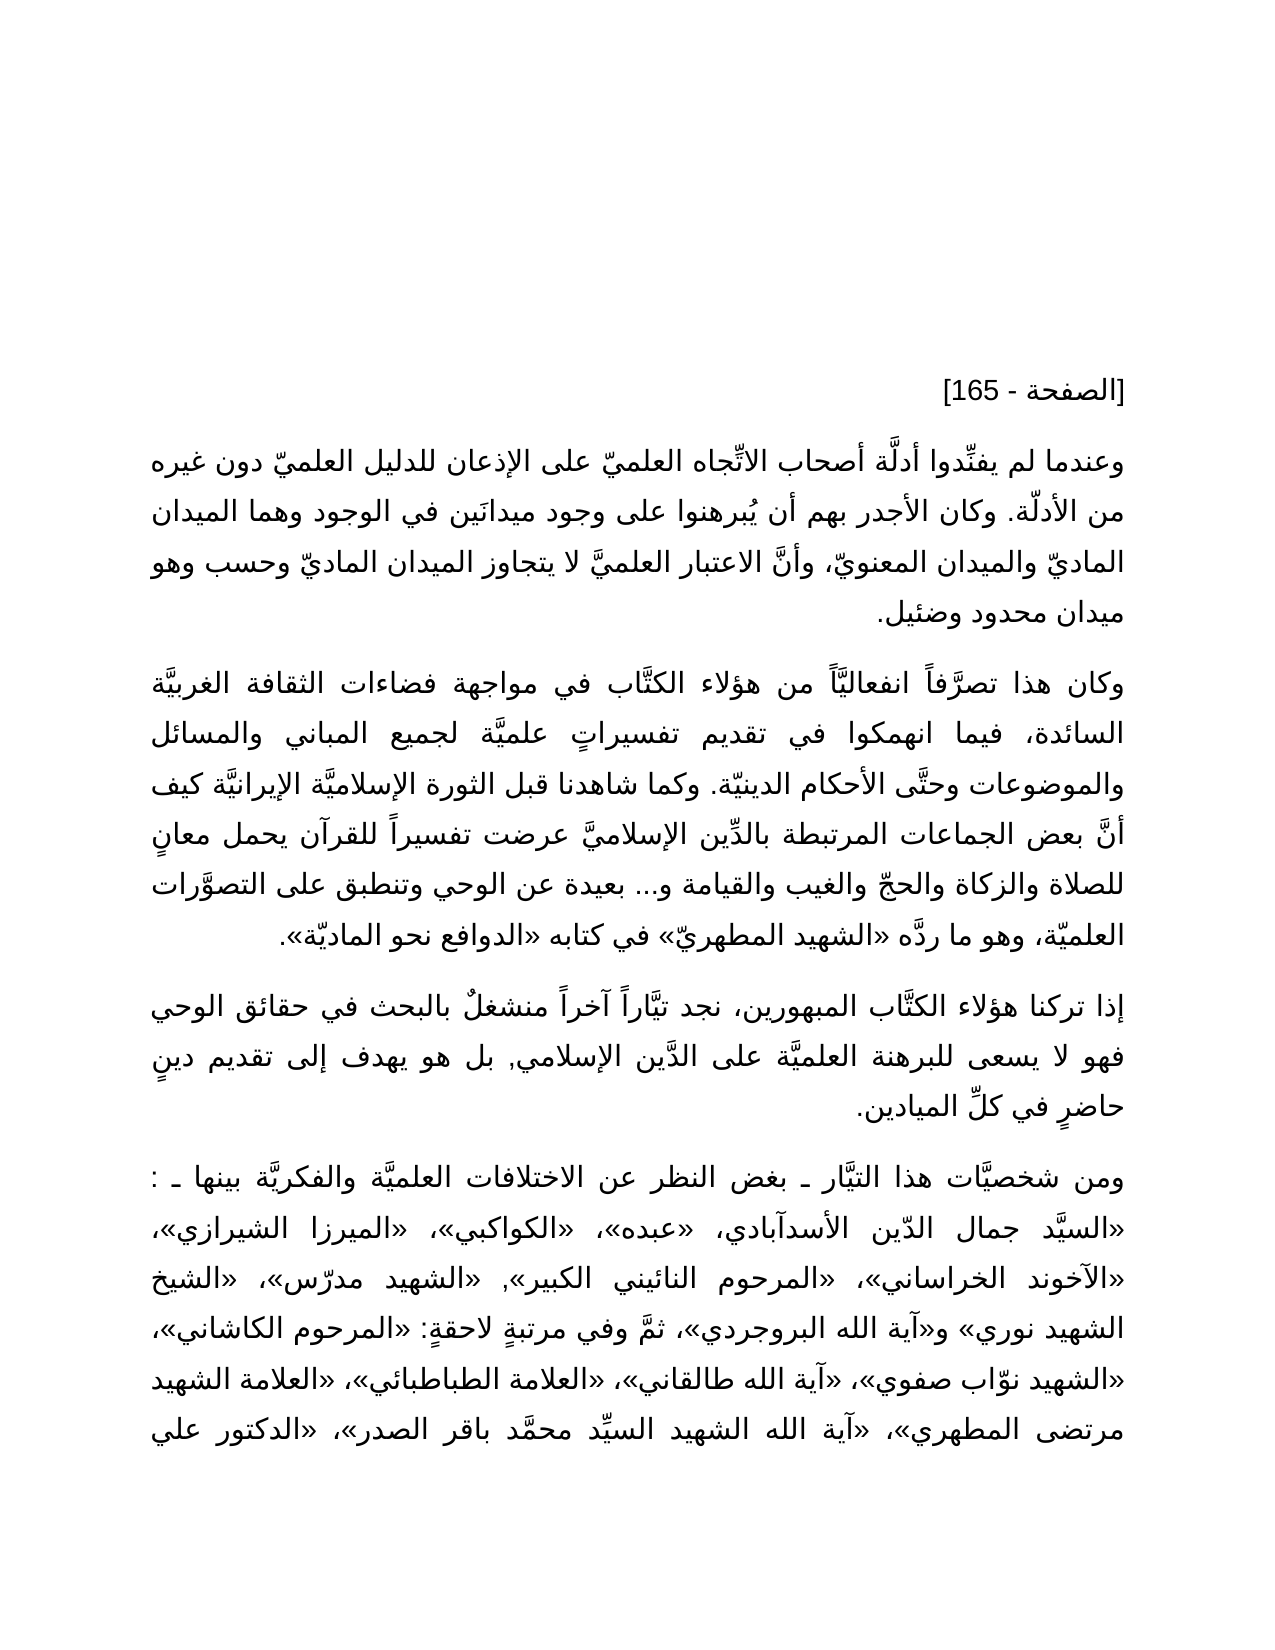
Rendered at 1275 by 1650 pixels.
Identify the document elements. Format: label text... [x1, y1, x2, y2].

text وكان هذا تصرَّفاً انفعاليَّاً من هؤلاء الكتَّاب في مواجهة فضاءات الثقافة الغربيَّة السائدة، فيما انهمكوا في تقديم تفسيراتٍ علميَّة لجميع المباني والمسائل والموضوعات وحتَّى الأحكام الدينيّة. وكما شاهدنا قبل الثورة الإسلاميَّة الإيرانيَّة كيف أنَّ بعض الجماعات المرتبطة بالدِّين الإسلاميَّ عرضت تفسيراً للقرآن يحمل معانٍ للصلاة والزكاة والحجّ والغيب والقيامة و... بعيدة عن الوحي وتنطبق على التصوَّرات العلميّة، وهو ما ردَّه «الشهيد المطهريّ» في كتابه «الدوافع نحو الماديّة». [150, 666, 1125, 951]
text [الصفحة - 165] [150, 373, 1125, 406]
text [150, 1161, 1125, 1446]
text وعندما لم يفنِّدوا أدلَّة أصحاب الاتِّجاه العلميّ على الإذعان للدليل العلميّ دون غيره من الأدلّة. وكان الأجدر بهم أن يُبرهنوا على وجود ميدانَين في الوجود وهما الميدان الماديّ والميدان المعنويّ، وأنَّ الاعتبار العلميَّ لا يتجاوز الميدان الماديّ وحسب وهو ميدان محدود وضئيل. [150, 444, 1125, 628]
text إذا تركنا هؤلاء الكتَّاب المبهورين، نجد تيَّاراً آخراً منشغلٌ بالبحث في حقائق الوحي فهو لا يسعى للبرهنة العلميَّة على الدَّين الإسلامي, بل هو يهدف إلى تقديم دينٍ حاضرٍ في كلِّ الميادين. [150, 989, 1125, 1123]
